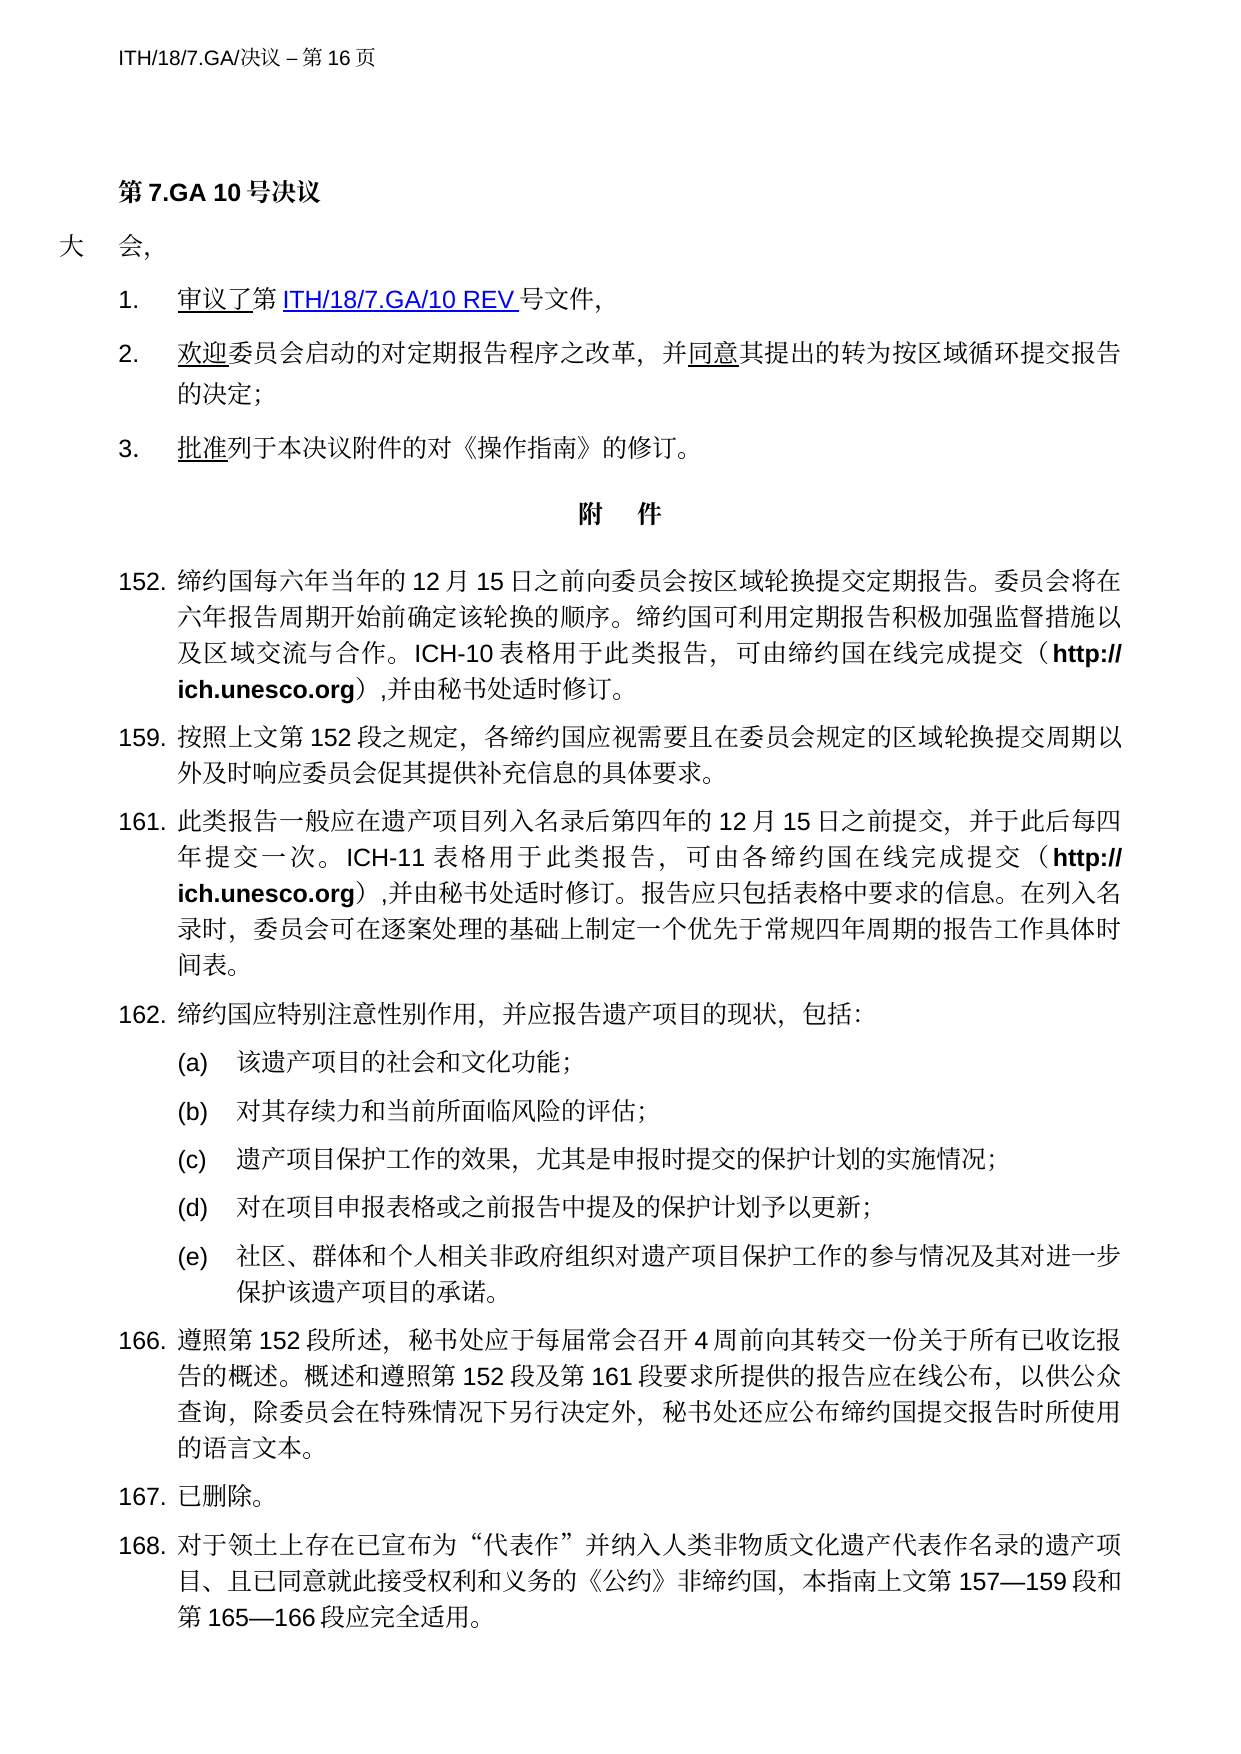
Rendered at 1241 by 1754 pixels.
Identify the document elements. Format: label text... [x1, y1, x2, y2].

text 152. 缔约国每六年当年的12月15日之前向委员会按区域轮换提交定期报告。委员会将在六年报告周期开始前确定该轮换的顺序。缔约国可利用定期报告积极加强监督措施以及区域交流与合作。ICH-10表格用于此类报告，可由缔约国在线完成提交（http://ich.unesco.org）,并由秘书处适时修订。 [118, 561, 1122, 705]
text 168. 对于领土上存在已宣布为“代表作”并纳入人类非物质文化遗产代表作名录的遗产项目、且已同意就此接受权利和义务的《公约》非缔约国，本指南上文第157—159段和第165—166段应完全适用。 [118, 1526, 1122, 1633]
text 3． 批准列于本决议附件的对《操作指南》的修订。 [118, 429, 1122, 465]
text (a) 该遗产项目的社会和文化功能； [177, 1043, 1122, 1079]
text 159. 按照上文第152段之规定，各缔约国应视需要且在委员会规定的区域轮换提交周期以外及时响应委员会促其提供补充信息的具体要求。 [118, 718, 1122, 789]
text 161. 此类报告一般应在遗产项目列入名录后第四年的12月15日之前提交，并于此后每四年提交一次。ICH-11表格用于此类报告，可由各缔约国在线完成提交（http://ich.unesco.org）,并由秘书处适时修订。报告应只包括表格中要求的信息。在列入名录时，委员会可在逐案处理的基础上制定一个优先于常规四年周期的报告工作具体时间表。 [118, 802, 1122, 982]
text 162. 缔约国应特别注意性别作用，并应报告遗产项目的现状，包括： [118, 994, 1122, 1030]
text 第7.GA 10号决议 [118, 173, 1122, 209]
text 166. 遵照第152段所述，秘书处应于每届常会召开4周前向其转交一份关于所有已收讫报告的概述。概述和遵照第152段及第161段要求所提供的报告应在线公布，以供公众查询，除委员会在特殊情况下另行决定外，秘书处还应公布缔约国提交报告时所使用的语言文本。 [118, 1321, 1122, 1464]
text 167. 已删除。 [118, 1477, 1122, 1513]
text (b) 对其存续力和当前所面临风险的评估； [177, 1091, 1122, 1127]
text 1. 审议了第ITH/18/7.GA/10 REV号文件， [118, 280, 1122, 316]
text (e) 社区、群体和个人相关非政府组织对遗产项目保护工作的参与情况及其对进一步保护该遗产项目的承诺。 [177, 1236, 1122, 1308]
text 大 会， [59, 226, 1122, 262]
text (c) 遗产项目保护工作的效果，尤其是申报时提交的保护计划的实施情况； [177, 1139, 1122, 1176]
text 2. 欢迎委员会启动的对定期报告程序之改革，并同意其提出的转为按区域循环提交报告的决定； [118, 334, 1122, 411]
text 附 件 [118, 495, 1122, 531]
text (d) 对在项目申报表格或之前报告中提及的保护计划予以更新； [177, 1188, 1122, 1224]
